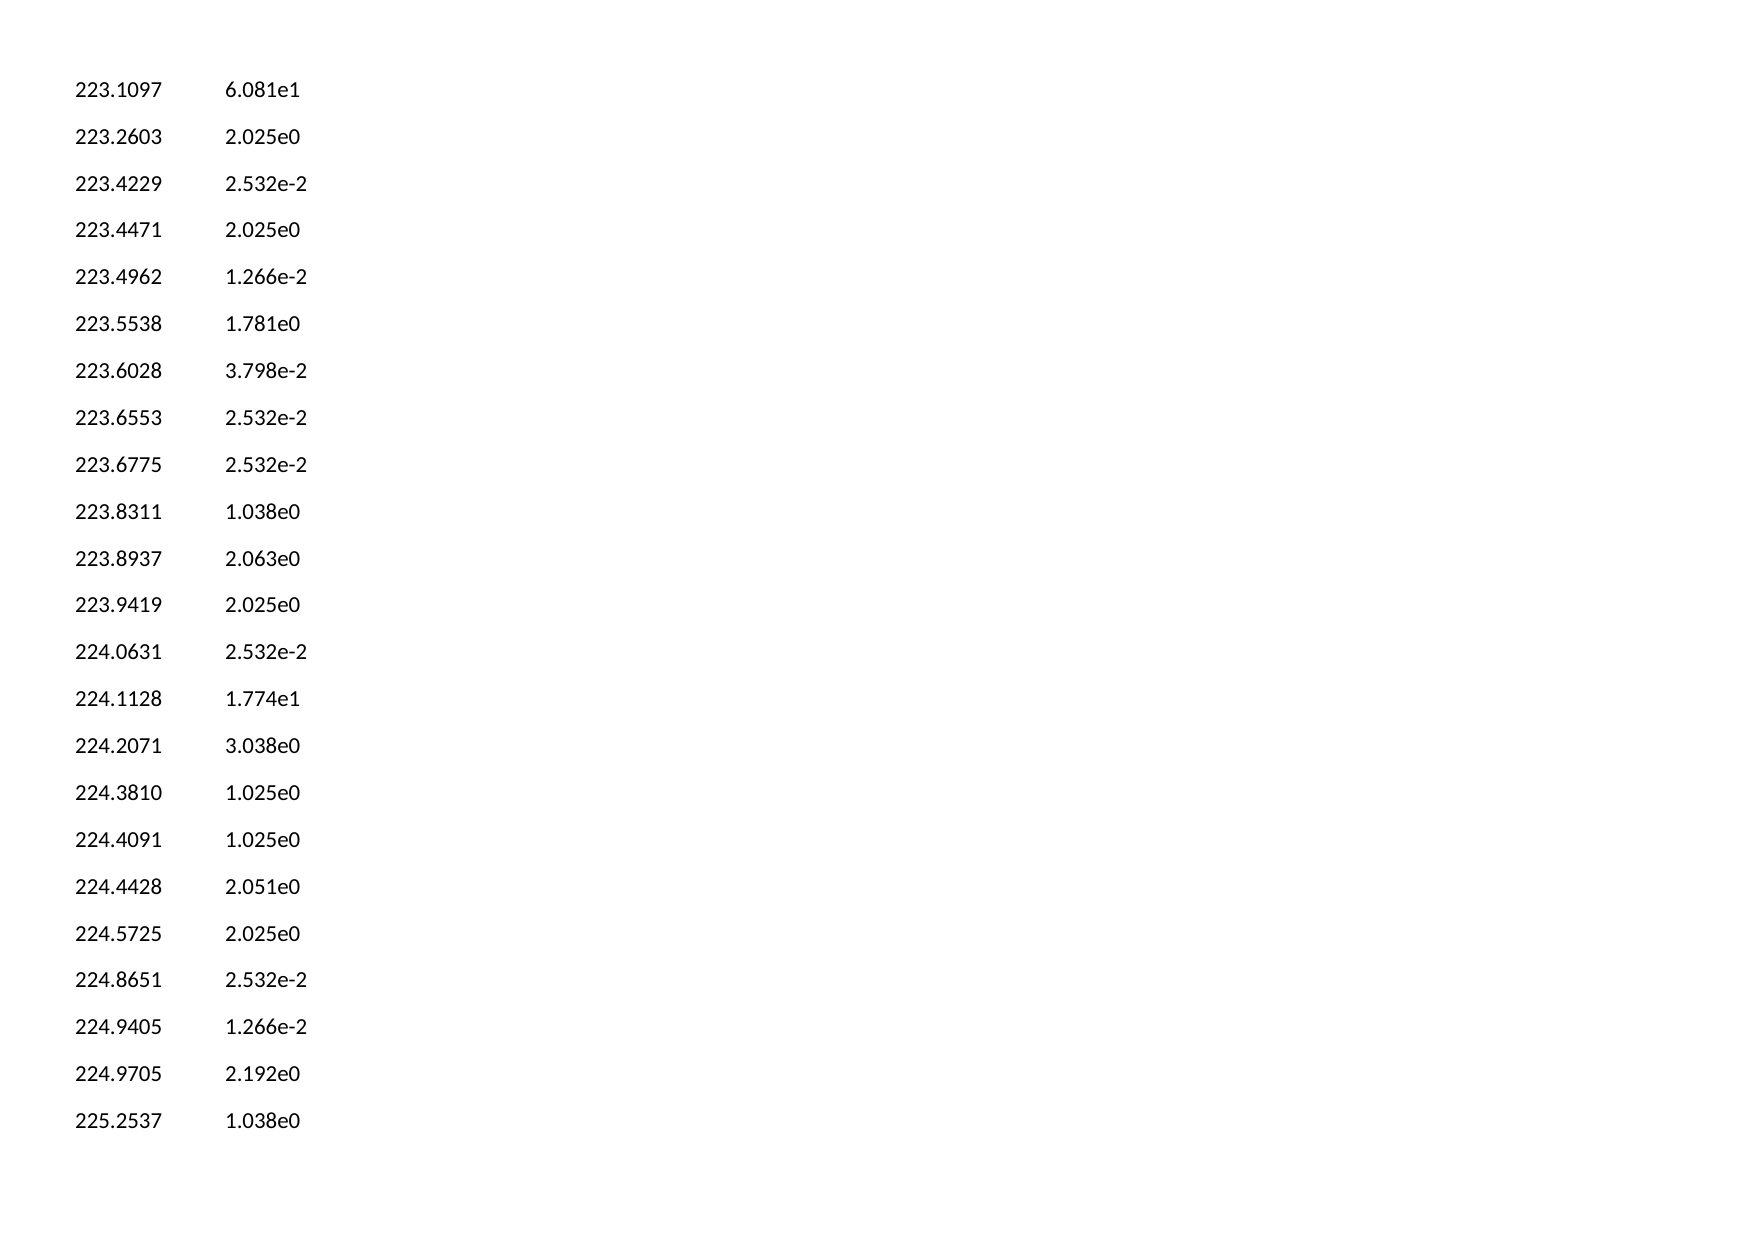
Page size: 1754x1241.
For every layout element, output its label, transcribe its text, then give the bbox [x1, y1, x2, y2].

text 224.2071 3.038e0 [75, 731, 1679, 759]
text 225.2537 1.038e0 [75, 1106, 1679, 1134]
text 224.1128 1.774e1 [75, 684, 1679, 712]
text 223.6775 2.532e-2 [75, 450, 1679, 478]
text 224.4428 2.051e0 [75, 872, 1679, 900]
text 223.8311 1.038e0 [75, 497, 1679, 525]
text 223.8937 2.063e0 [75, 544, 1679, 572]
text 223.5538 1.781e0 [75, 309, 1679, 337]
text 224.8651 2.532e-2 [75, 966, 1679, 994]
text 223.4229 2.532e-2 [75, 169, 1679, 197]
text 224.4091 1.025e0 [75, 825, 1679, 853]
text 223.6553 2.532e-2 [75, 403, 1679, 431]
text 224.3810 1.025e0 [75, 778, 1679, 806]
text 223.2603 2.025e0 [75, 122, 1679, 150]
text 223.4471 2.025e0 [75, 216, 1679, 244]
text 223.4962 1.266e-2 [75, 262, 1679, 291]
text 224.9705 2.192e0 [75, 1059, 1679, 1087]
text 223.9419 2.025e0 [75, 591, 1679, 619]
text 223.6028 3.798e-2 [75, 356, 1679, 384]
text 223.1097 6.081e1 [75, 75, 1679, 103]
text 224.0631 2.532e-2 [75, 637, 1679, 666]
text 224.5725 2.025e0 [75, 919, 1679, 947]
text 224.9405 1.266e-2 [75, 1012, 1679, 1041]
